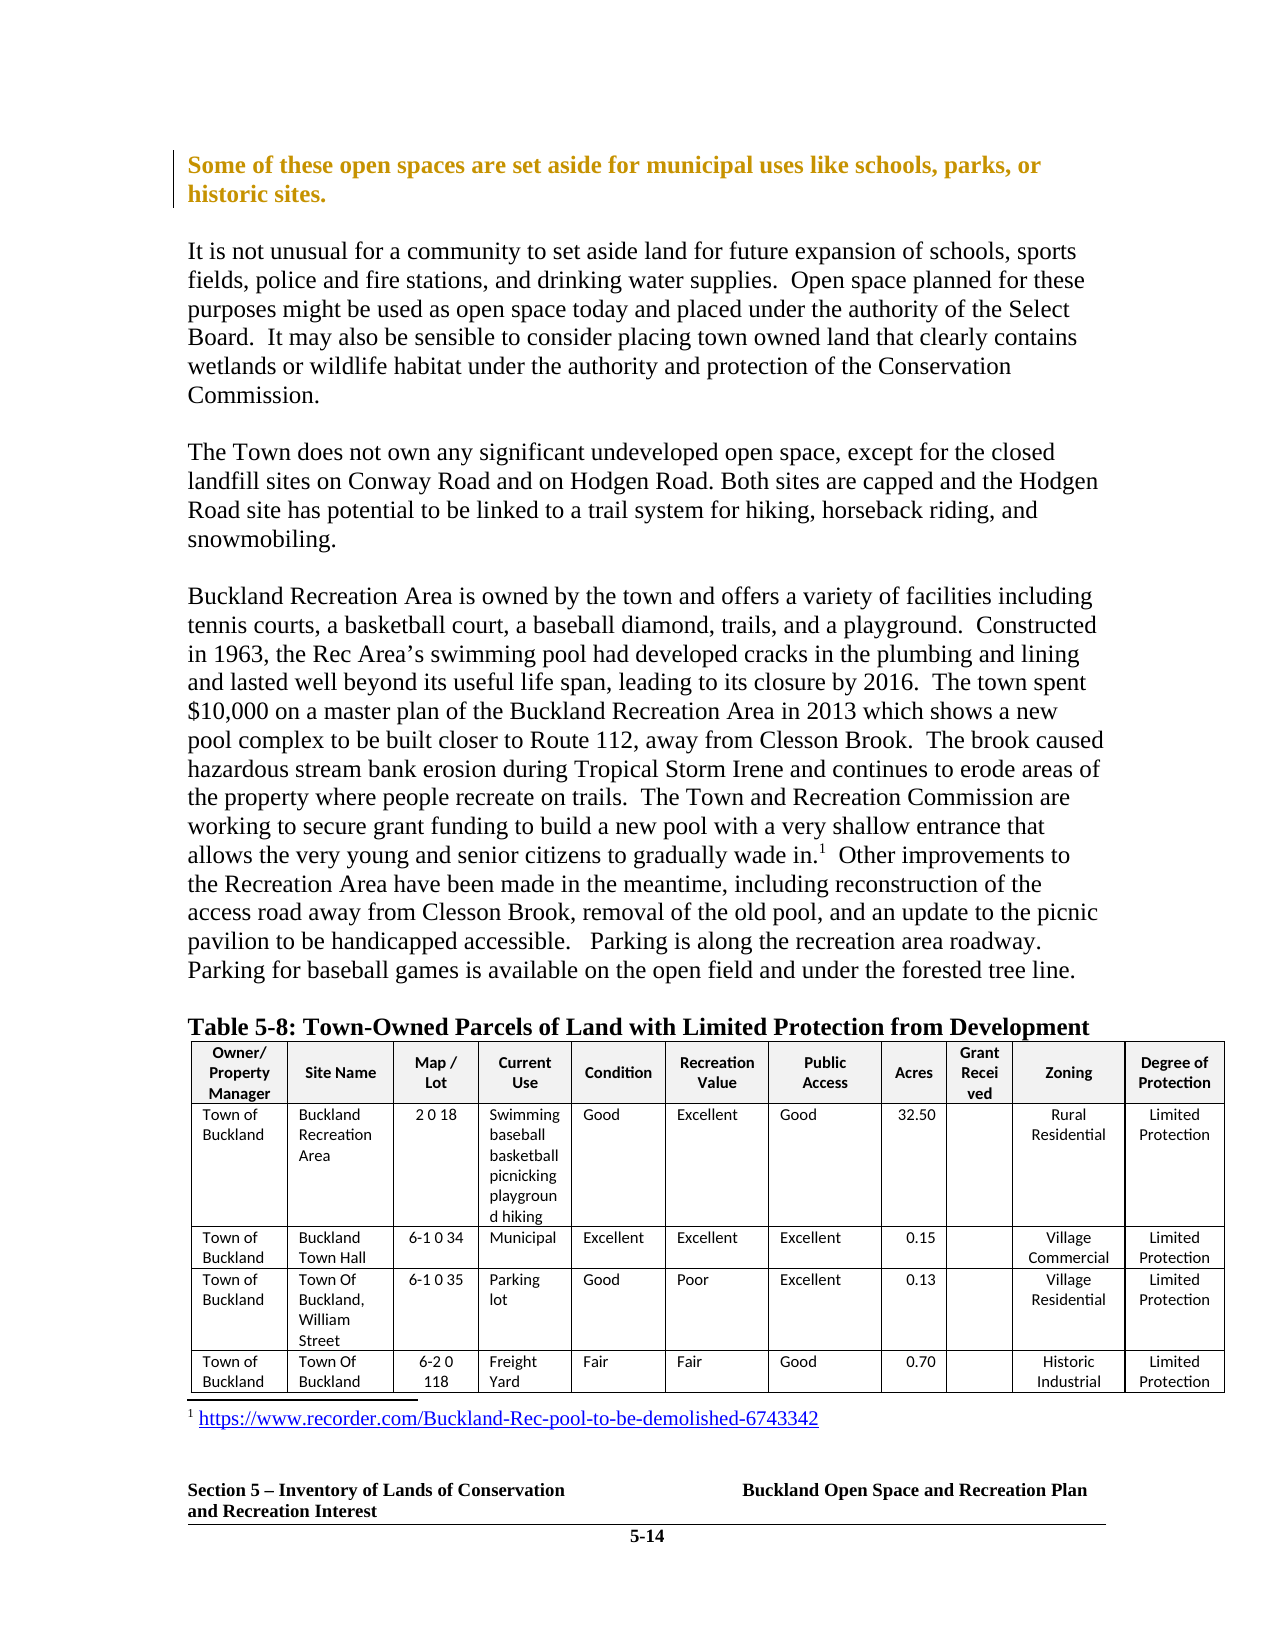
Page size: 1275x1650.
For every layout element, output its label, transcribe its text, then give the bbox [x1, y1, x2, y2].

table_header Current Use [479, 1042, 571, 1103]
table_cell Swimmingbaseball basketballpicnicking playground hiking [479, 1104, 571, 1226]
table_header Degree of Protection [1126, 1042, 1224, 1103]
table_cell Poor [666, 1269, 768, 1350]
table_cell Town of Buckland [192, 1351, 287, 1392]
table_cell Excellent [572, 1227, 665, 1268]
table_cell Limited Protection [1126, 1269, 1224, 1350]
text Buckland Recreation Area is owned by the town and offers a variety of facilities including tennis courts, a basketball court, a baseball diamond, trails, and a playground. Constructed in 1963, the Rec Area’s swimming pool had developed cracks in the plumbing and lining and lasted well beyond its useful life span, leading to its closure by 2016. The town spent $10,000 on a master plan of the Buckland Recreation Area in 2013 which shows a new pool complex to be built closer to Route 112, away from Clesson Brook. The brook caused hazardous stream bank erosion during Tropical Storm Irene and continues to erode areas of the property where people recreate on trails. The Town and Recreation Commission are working to secure grant funding to build a new pool with a very shallow entrance that allows the very young and senior citizens to gradually wade in. Other improvements to the Recreation Area have been made in the meantime, including reconstruction of the access road away from Clesson Brook, removal of the old pool, and an update to the picnic pavilion to be handicapped accessible. Parking is along the recreation area roadway. Parking for baseball games is available on the open field and under the forested tree line. [187, 581, 1106, 984]
table_cell 2 0 18 [394, 1104, 478, 1226]
table_cell Town of Buckland [192, 1227, 287, 1268]
table_header Public Access [769, 1042, 881, 1103]
table_cell Good [572, 1104, 665, 1226]
table_cell Fair [666, 1351, 768, 1392]
table_header Site Name [288, 1042, 393, 1103]
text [187, 150, 1106, 207]
table_cell Town of Buckland [192, 1104, 287, 1226]
table_cell Excellent [769, 1269, 881, 1350]
table_cell Limited Protection [1126, 1351, 1224, 1392]
table_cell 6-2 0 118 [394, 1351, 478, 1392]
table_cell Rural Residential [1013, 1104, 1124, 1226]
table_header Grant Received [947, 1042, 1012, 1103]
table_cell Village Residential [1013, 1269, 1124, 1350]
table_cell Fair [572, 1351, 665, 1392]
table_header Zoning [1013, 1042, 1124, 1103]
table_cell 6-1 0 35 [394, 1269, 478, 1350]
table_header Acres [882, 1042, 946, 1103]
table_cell Historic Industrial [1013, 1351, 1124, 1392]
table_cell [947, 1351, 1012, 1392]
table_cell [947, 1269, 1012, 1350]
table_header Condition [572, 1042, 665, 1103]
table_cell Town of Buckland [192, 1269, 287, 1350]
table_cell Good [769, 1351, 881, 1392]
table_header Owner/ Property Manager [192, 1042, 287, 1103]
table_cell 6-1 0 34 [394, 1227, 478, 1268]
table_cell [947, 1104, 1012, 1226]
table_cell 0.70 [882, 1351, 946, 1392]
table_cell Village Commercial [1013, 1227, 1124, 1268]
table_cell Freight Yard [479, 1351, 571, 1392]
table_header Recreation Value [666, 1042, 768, 1103]
text The Town does not own any significant undeveloped open space, except for the closed landfill sites on Conway Road and on Hodgen Road. Both sites are capped and the Hodgen Road site has potential to be linked to a trail system for hiking, horseback riding, and snowmobiling. [187, 437, 1106, 552]
table_cell Municipal [479, 1227, 571, 1268]
table_cell Excellent [769, 1227, 881, 1268]
table_cell 32.50 [882, 1104, 946, 1226]
table_cell [947, 1227, 1012, 1268]
table_cell Good [572, 1269, 665, 1350]
title Table 5-8: Town-Owned Parcels of Land with Limited Protection from Development [187, 1012, 1106, 1041]
table_cell Good [769, 1104, 881, 1226]
table_cell Limited Protection [1126, 1104, 1224, 1226]
table_cell Town Of Buckland [288, 1351, 393, 1392]
table_cell Excellent [666, 1104, 768, 1226]
table_cell Parking lot [479, 1269, 571, 1350]
table_cell Excellent [666, 1227, 768, 1268]
text It is not unusual for a community to set aside land for future expansion of schools, sports fields, police and fire stations, and drinking water supplies. Open space planned for these purposes might be used as open space today and placed under the authority of the Select Board. It may also be sensible to consider placing town owned land that clearly contains wetlands or wildlife habitat under the authority and protection of the Conservation Commission. [187, 236, 1106, 409]
table_cell Buckland Recreation Area [288, 1104, 393, 1226]
table_header Map / Lot [394, 1042, 478, 1103]
table_cell 0.13 [882, 1269, 946, 1350]
table_cell Limited Protection [1126, 1227, 1224, 1268]
table_cell Buckland Town Hall [288, 1227, 393, 1268]
table_cell 0.15 [882, 1227, 946, 1268]
table_cell Town Of Buckland, William Street [288, 1269, 393, 1350]
